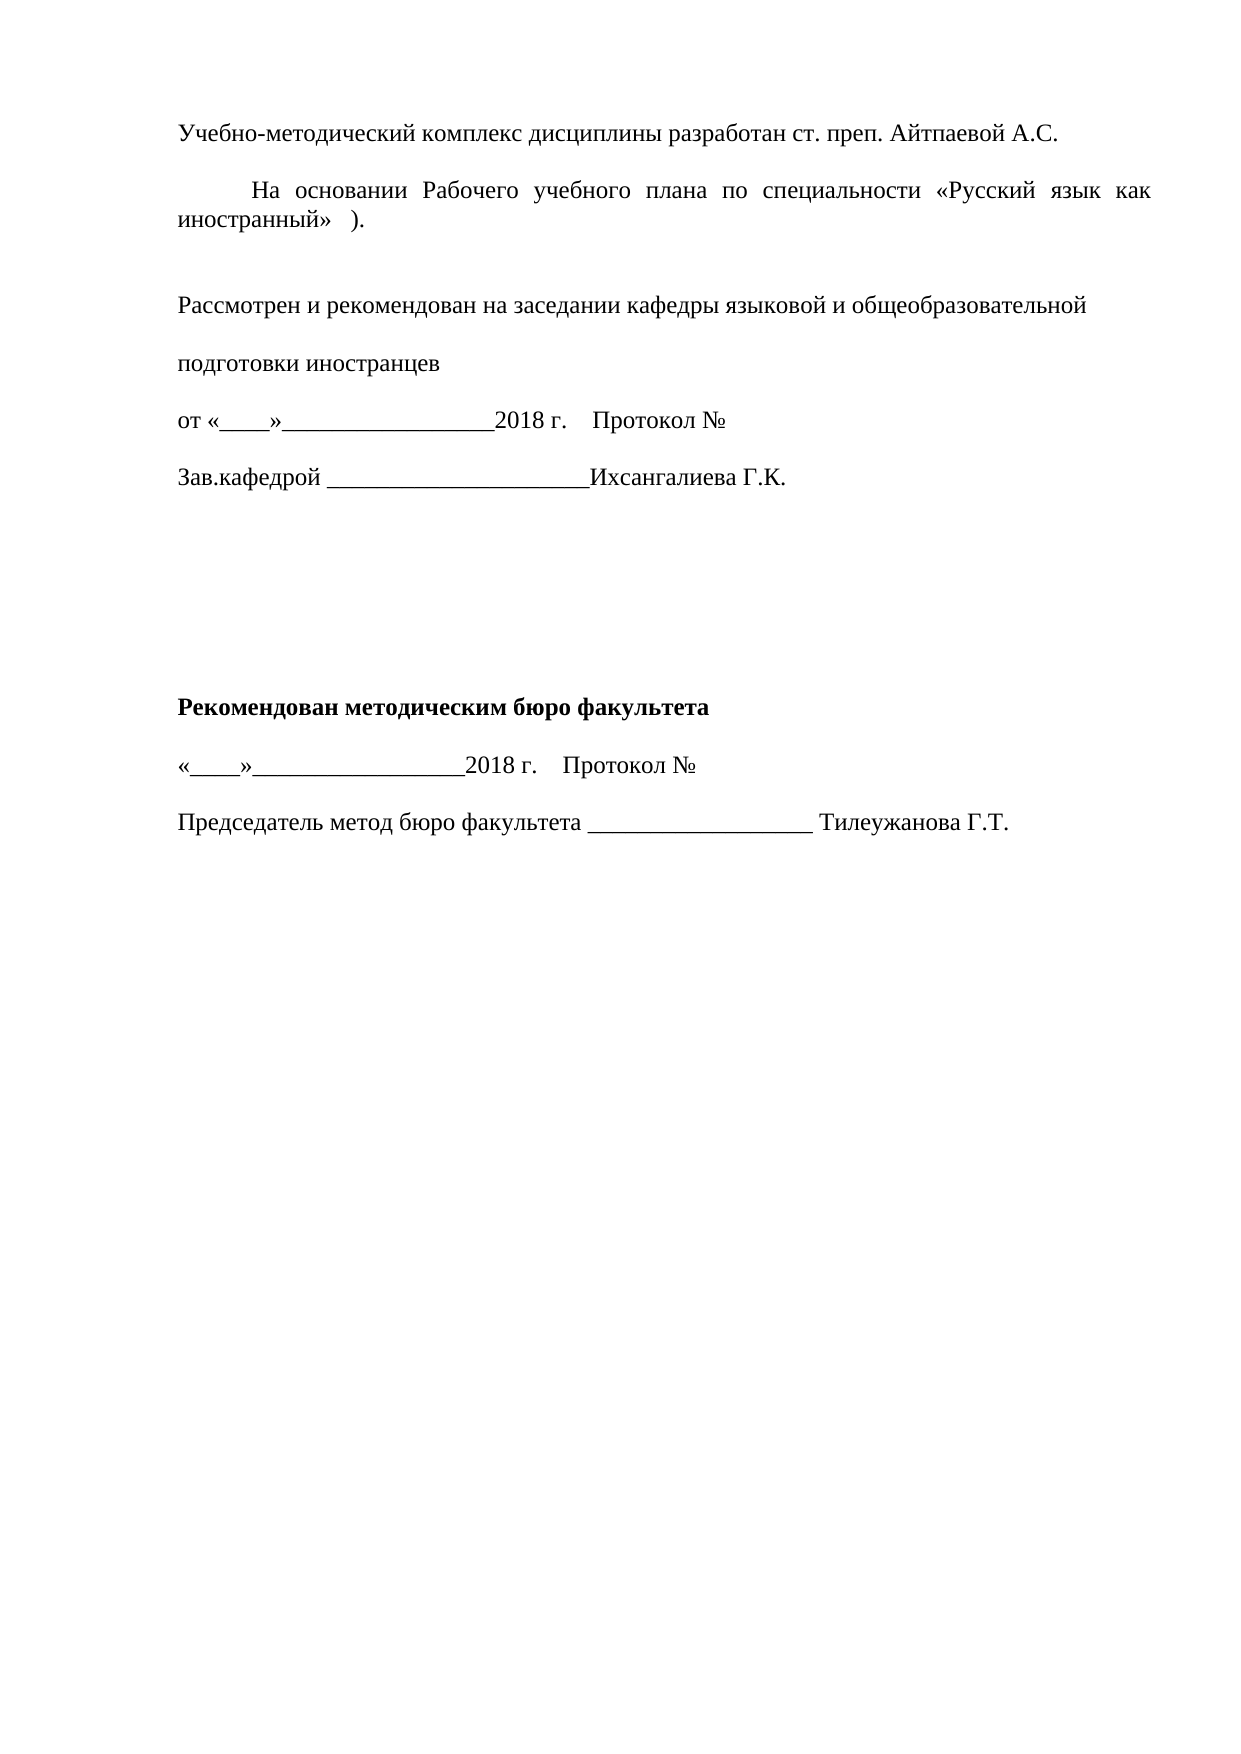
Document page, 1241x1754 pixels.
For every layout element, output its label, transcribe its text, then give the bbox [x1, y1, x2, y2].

text Рекомендован методическим бюро факультета [177, 692, 1152, 721]
text Зав.кафедрой _____________________Ихсангалиева Г.К. [177, 462, 1152, 491]
text подготовки иностранцев [177, 348, 1152, 377]
text от «____»_________________2018 г. Протокол № [177, 405, 1152, 434]
text «____»_________________2018 г. Протокол № [177, 750, 1152, 779]
text На основании Рабочего учебного плана по специальности «Русский язык как иностранный» ). [177, 176, 1152, 233]
text Учебно-методический комплекс дисциплины разработан ст. преп. Айтпаевой А.С. [177, 118, 1152, 147]
text Председатель метод бюро факультета __________________ Тилеужанова Г.Т. [177, 807, 1152, 836]
text Рассмотрен и рекомендован на заседании кафедры языковой и общеобразовательной [177, 291, 1152, 319]
